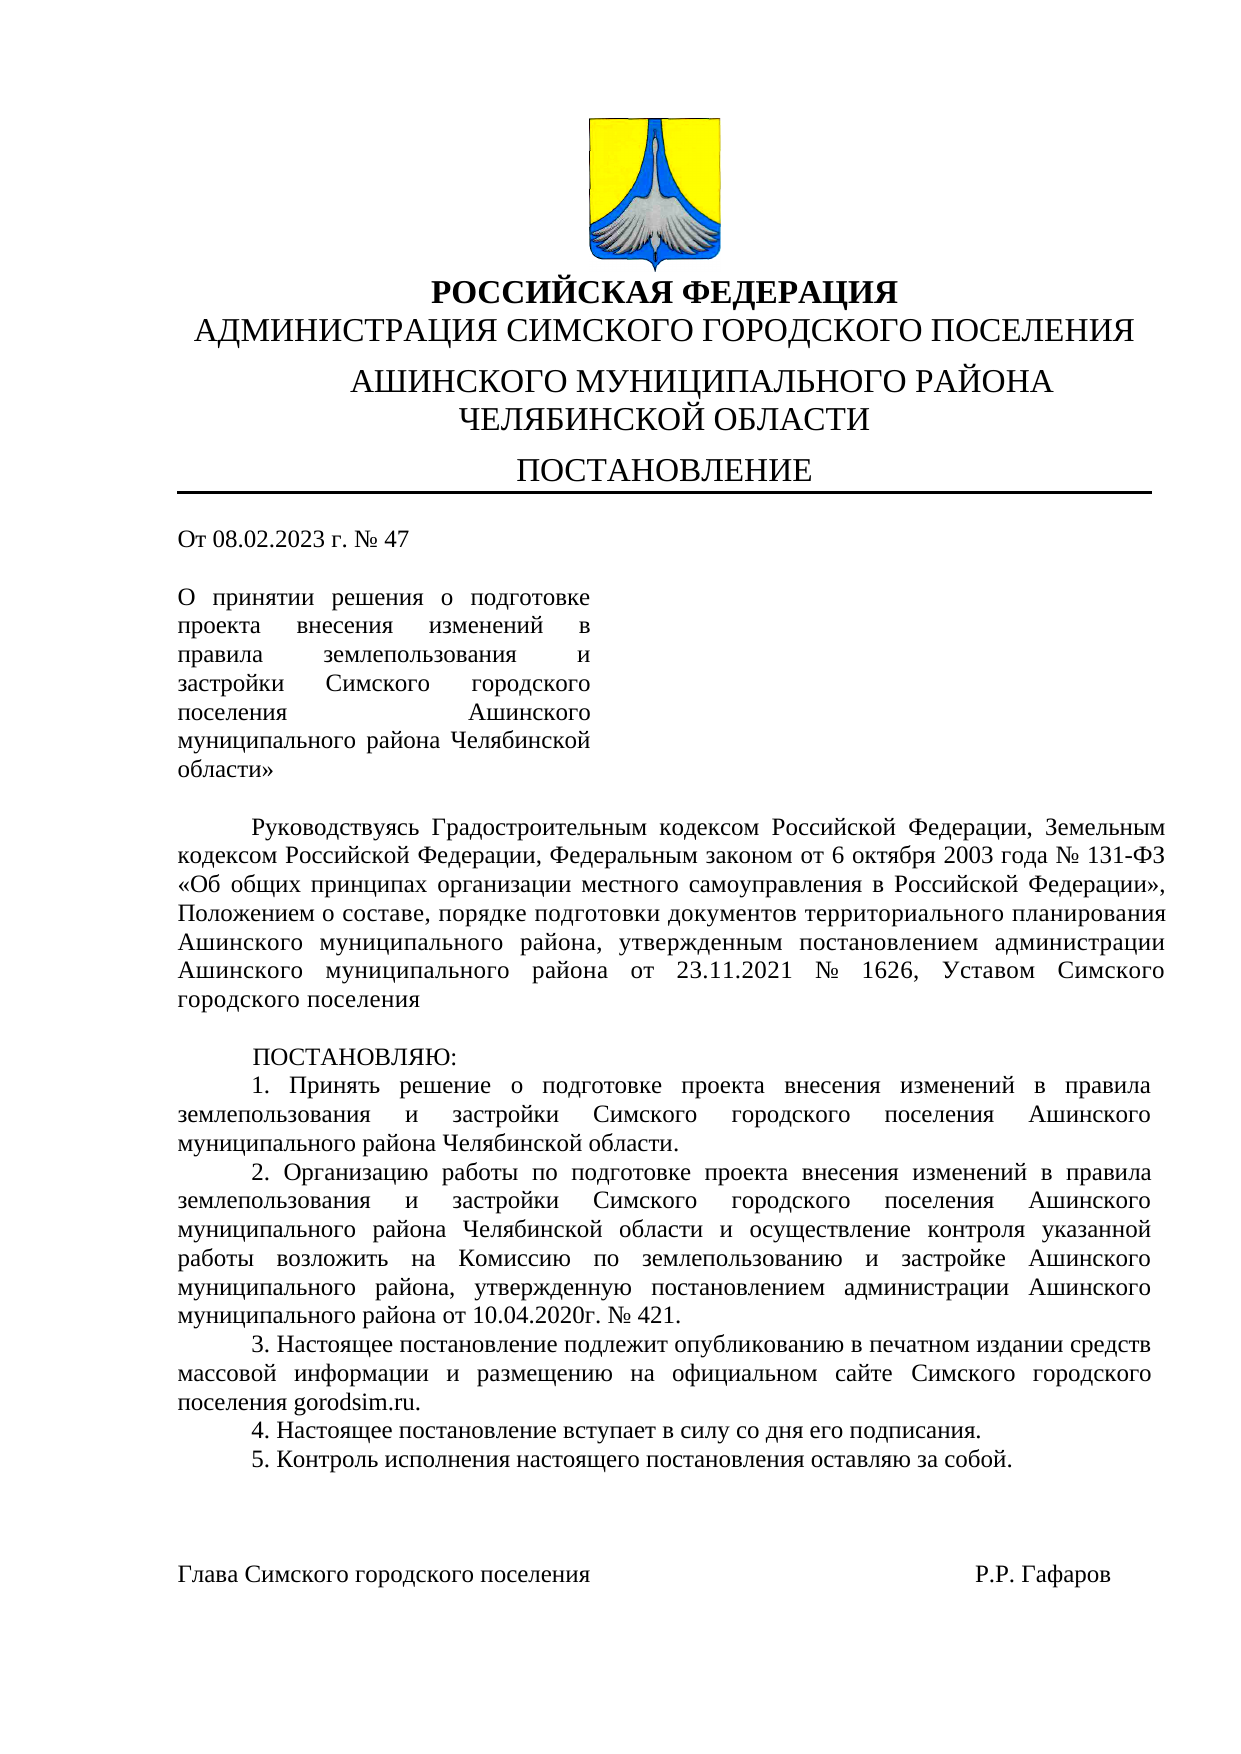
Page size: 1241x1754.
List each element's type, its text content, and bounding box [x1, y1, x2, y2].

text 1. Принять решение о подготовке проекта внесения изменений в правила землепользования и застройки Симского городского поселения Ашинского муниципального района Челябинской области. [177, 1071, 1152, 1157]
text ПОСТАНОВЛЯЮ: [177, 1042, 1152, 1071]
text АШИНСКОГО МУНИЦИПАЛЬНОГО РАЙОНА ЧЕЛЯБИНСКОЙ ОБЛАСТИ [177, 361, 1152, 438]
text АДМИНИСТРАЦИЯ СИМСКОГО ГОРОДСКОГО ПОСЕЛЕНИЯ [177, 310, 1152, 348]
text От 08.02.2023 г. № 47 [177, 524, 1152, 553]
text Руководствуясь Градостроительным кодексом Российской Федерации, Земельным кодексом Российской Федерации, Федеральным законом от 6 октября 2003 года № 131-ФЗ «Об общих принципах организации местного самоуправления в Российской Федерации», Положением о составе, порядке подготовки документов территориального планирования Ашинского муниципального района, утвержденным постановлением администрации Ашинского муниципального района от 23.11.2021 № 1626, Уставом Симского городского поселения [177, 812, 1166, 1013]
text 2. Организацию работы по подготовке проекта внесения изменений в правила землепользования и застройки Симского городского поселения Ашинского муниципального района Челябинской области и осуществление контроля указанной работы возложить на Комиссию по землепользованию и застройке Ашинского муниципального района, утвержденную постановлением администрации Ашинского муниципального района от 10.04.2020г. № 421. [177, 1157, 1152, 1329]
subtitle ПОСТАНОВЛЕНИЕ [177, 450, 1152, 491]
text 4. Настоящее постановление вступает в силу со дня его подписания. [177, 1416, 1152, 1444]
text О принятии решения о подготовке проекта внесения изменений в правила землепользования и застройки Симского городского поселения Ашинского муниципального района Челябинской области» [177, 582, 591, 783]
text Глава Симского городского поселения Р.Р. Гафаров [177, 1559, 1152, 1588]
picture [589, 118, 721, 272]
text 5. Контроль исполнения настоящего постановления оставляю за собой. [177, 1444, 1152, 1473]
text 3. Настоящее постановление подлежит опубликованию в печатном издании средств массовой информации и размещению на официальном сайте Симского городского поселения gorodsim.ru. [177, 1329, 1152, 1416]
text РОССИЙСКАЯ ФЕДЕРАЦИЯ [177, 118, 1152, 310]
